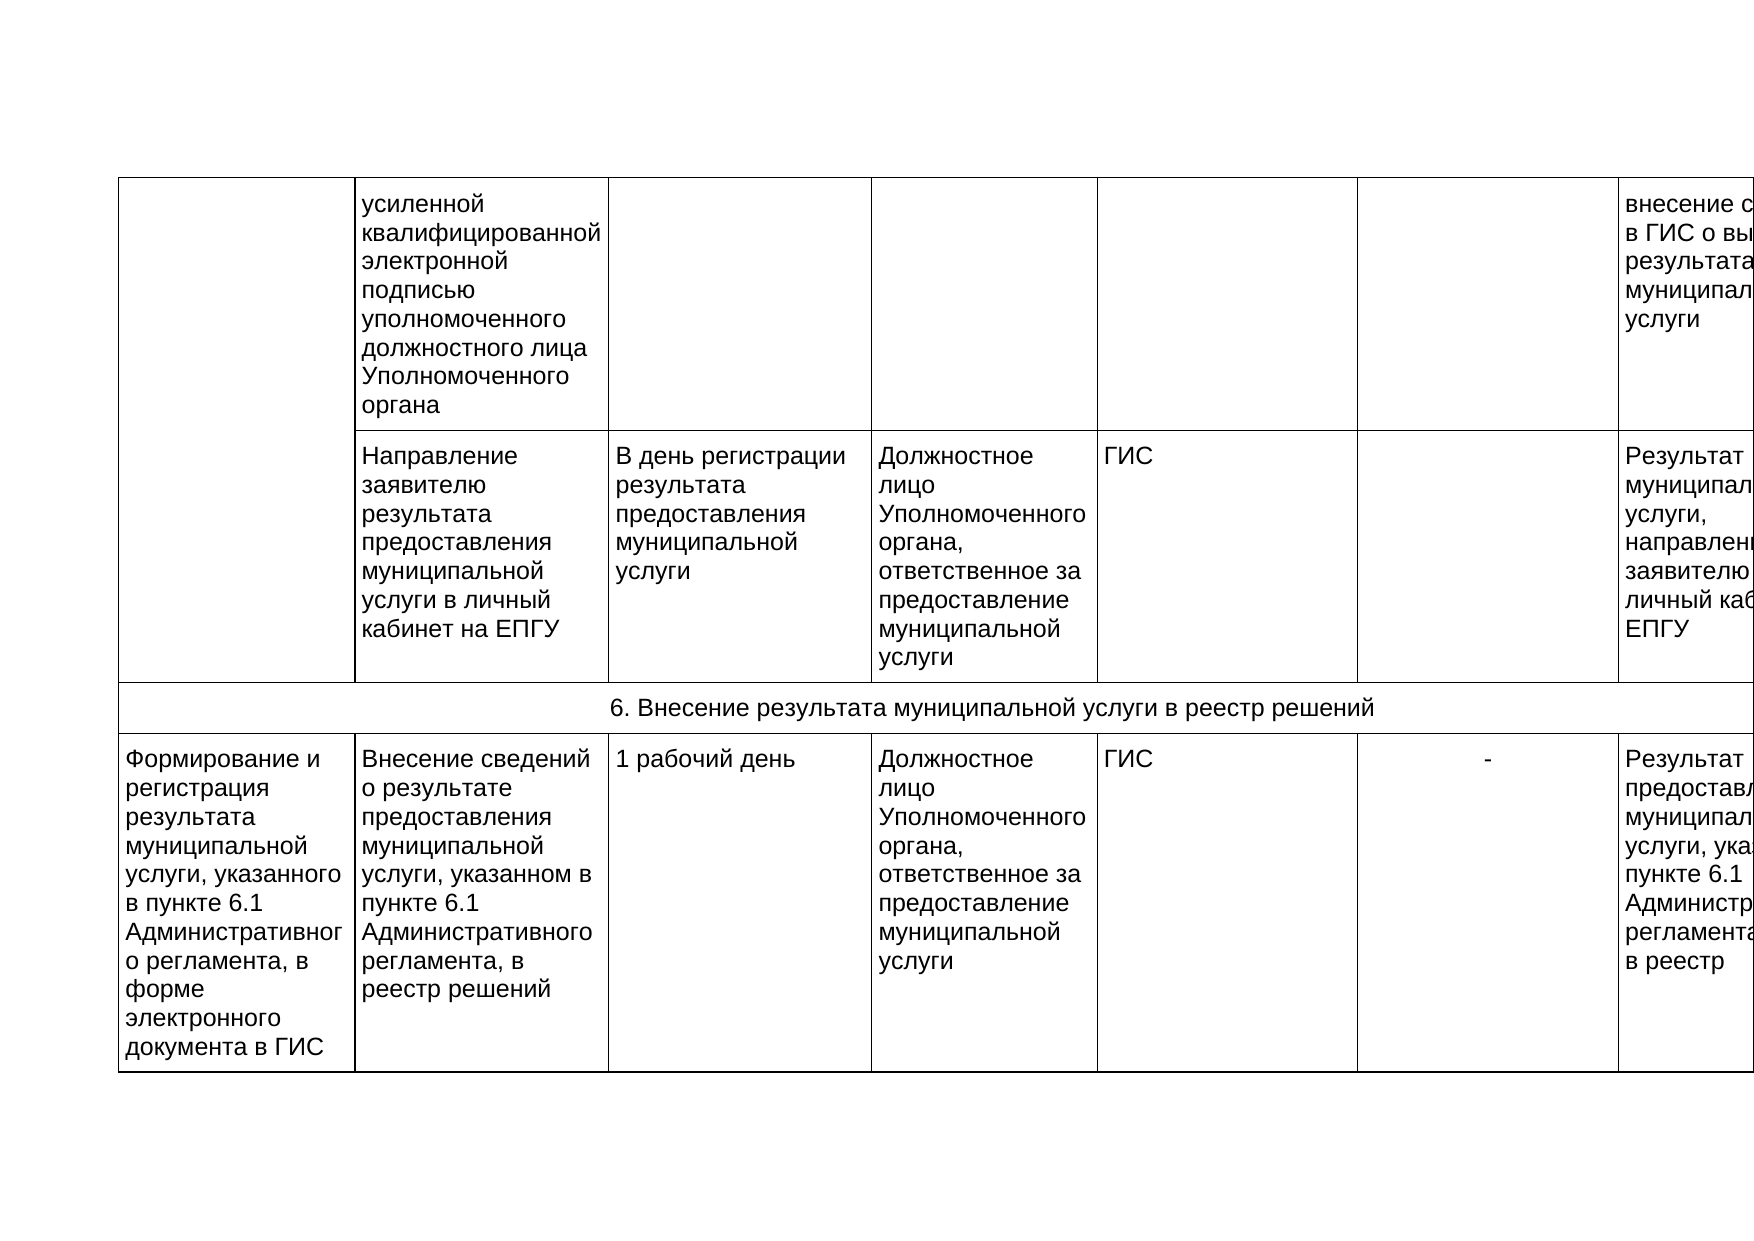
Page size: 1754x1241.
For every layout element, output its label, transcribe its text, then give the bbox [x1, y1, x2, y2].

table_cell Результат предоставления муниципальной услуги, указанный в пункте 6.1 Административного регламента, внесен в реестр [1619, 734, 1753, 1071]
table_cell Формирование и регистрация результата муниципальной услуги, указанного в пункте 6.1 Административного регламента, в форме электронного документа в ГИС [119, 734, 354, 1071]
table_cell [356, 178, 608, 429]
table_cell [1358, 431, 1618, 682]
table_cell В день регистрации результата предоставления муниципальной услуги [609, 431, 871, 682]
table_cell Направление заявителю результата предоставления муниципальной услуги в личный кабинет на ЕПГУ [356, 431, 608, 682]
table_cell Внесение сведений о результате предоставления муниципальной услуги, указанном в пункте 6.1 Административного регламента, в реестр решений [356, 734, 608, 1071]
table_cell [1358, 178, 1618, 429]
table_cell Результат муниципальной услуги, направленный заявителю в личный кабинет на ЕПГУ [1619, 431, 1753, 682]
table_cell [872, 178, 1097, 429]
table_cell ГИС [1098, 734, 1357, 1071]
table_cell ГИС [1098, 431, 1357, 682]
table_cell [609, 178, 871, 429]
table_cell 1 рабочий день [609, 734, 871, 1071]
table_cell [1098, 178, 1357, 429]
table_cell Должностное лицо Уполномоченного органа, ответственное за предоставление муниципальной услуги [872, 431, 1097, 682]
table_cell 6. Внесение результата муниципальной услуги в реестр решений [119, 683, 1753, 733]
table_cell Должностное лицо Уполномоченного органа, ответственное за предоставление муниципальной услуги [872, 734, 1097, 1071]
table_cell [1619, 178, 1753, 429]
table_cell - [1358, 734, 1618, 1071]
